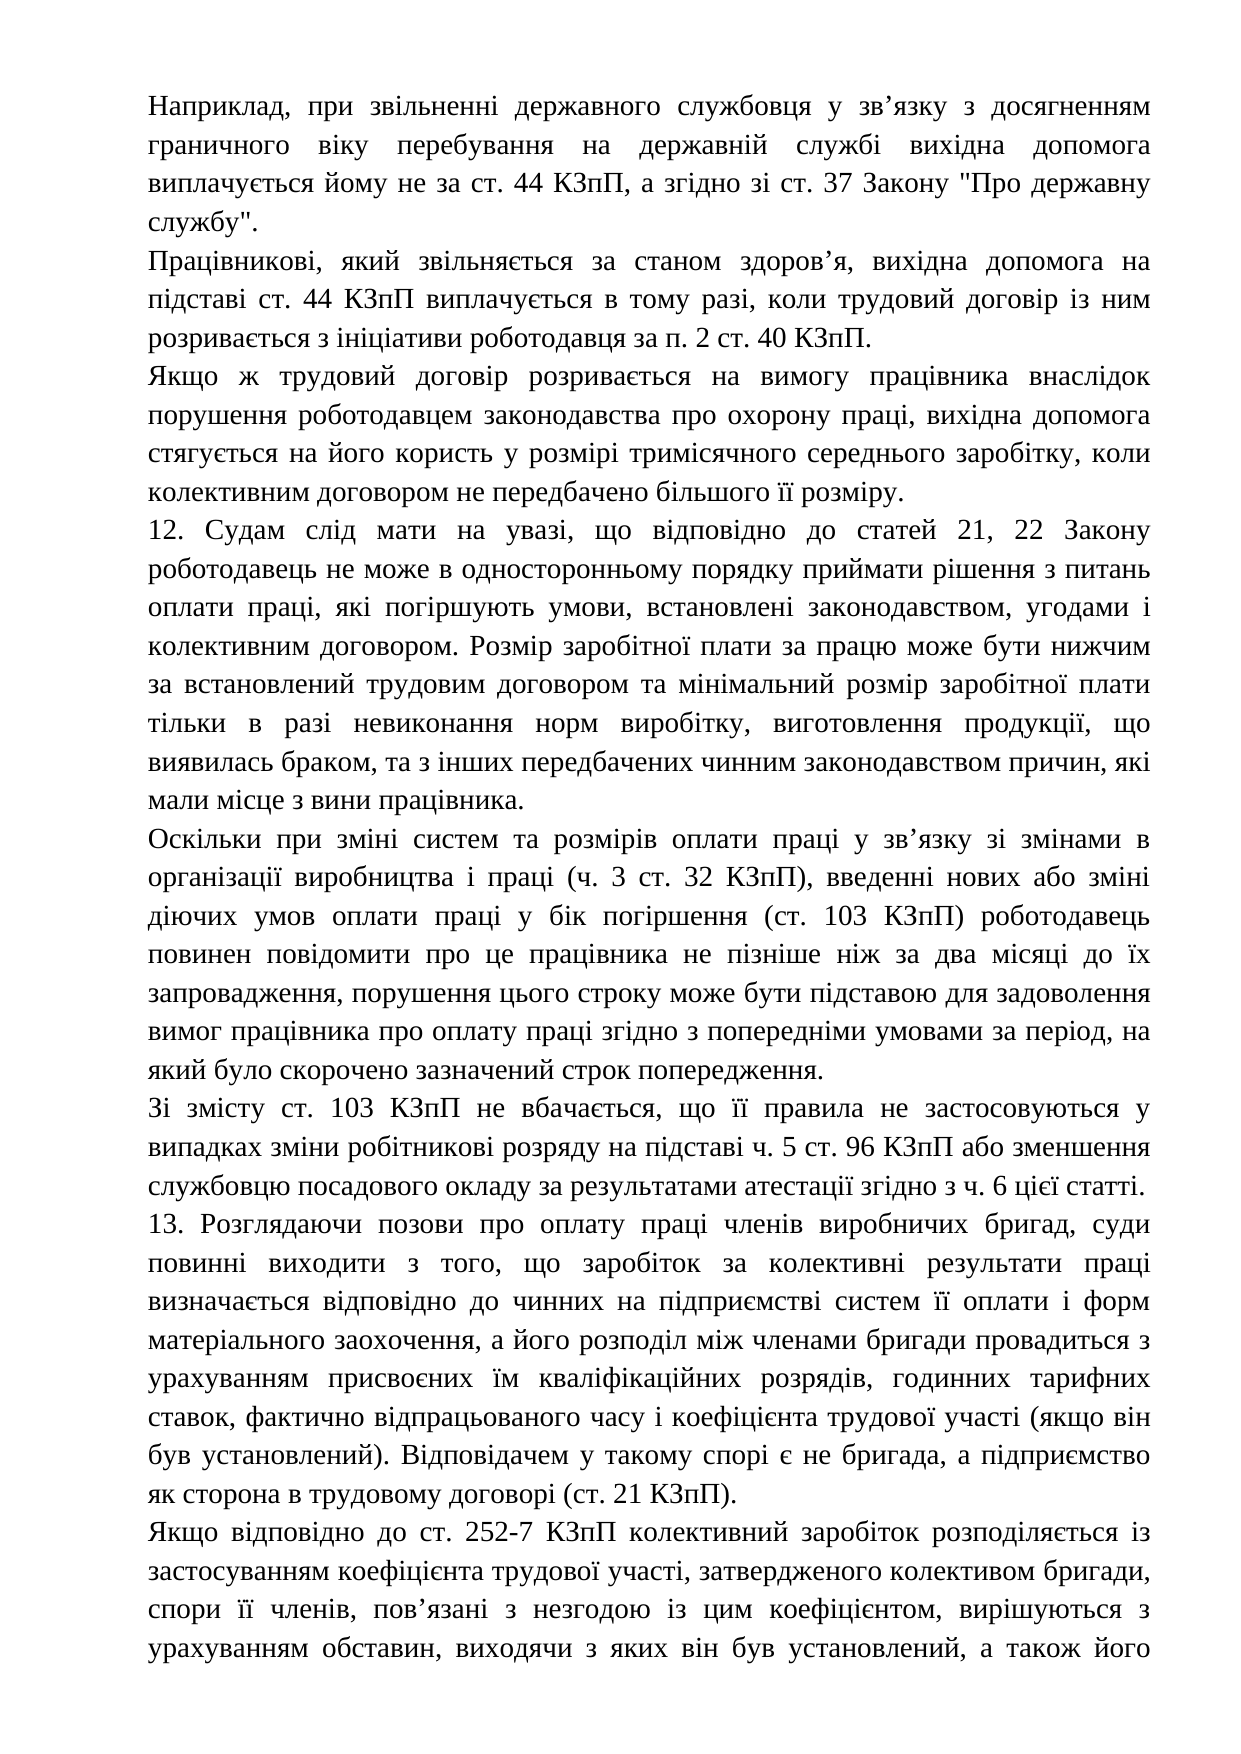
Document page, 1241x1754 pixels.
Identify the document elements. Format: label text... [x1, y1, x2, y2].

text 13. Розглядаючи позови про оплату праці членів виробничих бригад, суди повинні виходити з того, що заробіток за колективні результати праці визначається відповідно до чинних на підприємстві систем її оплати і форм матеріального заохочення, а його розподіл між членами бригади провадиться з урахуванням присвоєних їм кваліфікаційних розрядів, годинних тарифних ставок, фактично відпрацьованого часу і коефіцієнта трудової участі (якщо він був установлений). Відповідачем у такому спорі є не бригада, а підприємство як сторона в трудовому договорі (ст. 21 КЗпП). [148, 1206, 1152, 1509]
text Якщо ж трудовий договір розривається на вимогу працівника внаслідок порушення роботодавцем законодавства про охорону праці, вихідна допомога стягується на його користь у розмірі тримісячного середнього заробітку, коли колективним договором не передбачено більшого її розміру. [148, 358, 1152, 507]
text Наприклад, при звільненні державного службовця у зв’язку з досягненням граничного віку перебування на державній службі вихідна допомога виплачується йому не за ст. 44 КЗпП, а згідно зі ст. 37 Закону "Про державну службу". [148, 88, 1152, 238]
text Оскільки при зміні систем та розмірів оплати праці у зв’язку зі змінами в організації виробництва і праці (ч. 3 ст. 32 КЗпП), введенні нових або зміні діючих умов оплати праці у бік погіршення (ст. 103 КЗпП) роботодавець повинен повідомити про це працівника не пізніше ніж за два місяці до їх запровадження, порушення цього строку може бути підставою для задоволення вимог працівника про оплату праці згідно з попередніми умовами за період, на який було скорочено зазначений строк попередження. [148, 821, 1152, 1086]
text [148, 1514, 1152, 1664]
text Працівникові, який звільняється за станом здоров’я, вихідна допомога на підставі ст. 44 КЗпП виплачується в тому разі, коли трудовий договір із ним розривається з ініціативи роботодавця за п. 2 ст. 40 КЗпП. [148, 243, 1152, 353]
text Зі змісту ст. 103 КЗпП не вбачається, що її правила не застосовуються у випадках зміни робітникові розряду на підставі ч. 5 ст. 96 КЗпП або зменшення службовцю посадового окладу за результатами атестації згідно з ч. 6 цієї статті. [148, 1091, 1152, 1201]
text 12. Судам слід мати на увазі, що відповідно до статей 21, 22 Закону роботодавець не може в односторонньому порядку приймати рішення з питань оплати праці, які погіршують умови, встановлені законодавством, угодами і колективним договором. Розмір заробітної плати за працю може бути нижчим за встановлений трудовим договором та мінімальний розмір заробітної плати тільки в разі невиконання норм виробітку, виготовлення продукції, що виявилась браком, та з інших передбачених чинним законодавством причин, які мали місце з вини працівника. [148, 512, 1152, 816]
